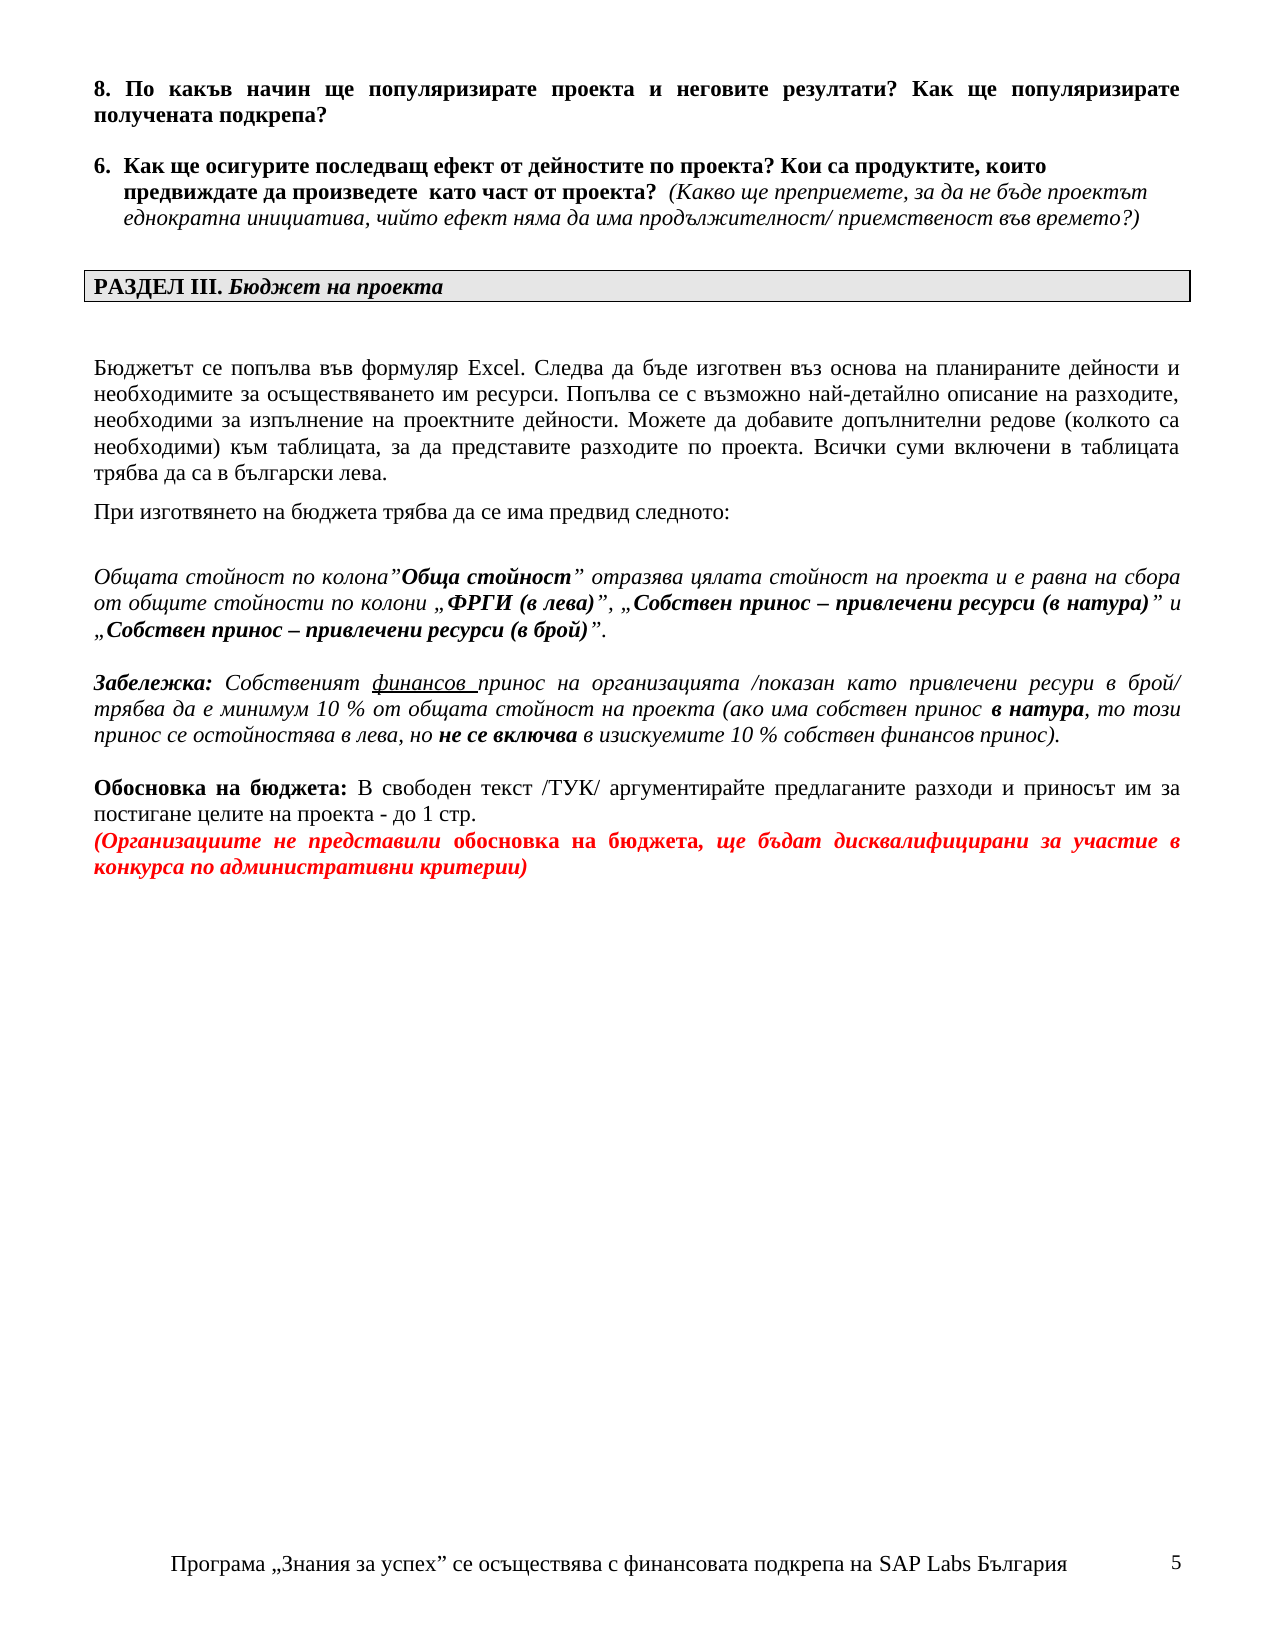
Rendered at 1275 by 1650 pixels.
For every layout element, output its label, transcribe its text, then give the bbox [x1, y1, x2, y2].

text Забележка: Собственият финансов принос на организацията /показан като привлечени ресури в брой/ трябва да е минимум 10 % от общата стойност на проекта (ако има собствен принос в натура, то този принос се остойностява в лева, но не се включва в изискуемите 10 % собствен финансов принос). [94, 668, 1181, 748]
text (Организациите не представили обосновка на бюджета, ще бъдат дисквалифицирани за участие в конкурса по административни критерии) [94, 827, 1181, 879]
list Как ще осигурите последващ ефект от дейностите по проекта? Кои са продуктите, които предвиждате да произведете като част от проекта? (Какво ще преприемете, за да не бъде проектът еднократна инициатива, чийто ефект няма да има продължителност/ приемственост във времето?) [94, 152, 1181, 231]
text рАЗДЕЛ III. Бюджет на проекта [85, 271, 1189, 301]
text 8. По какъв начин ще популяризирате проекта и неговите резултати? Как ще популяризирате получената подкрепа? [94, 75, 1181, 128]
text Бюджетът се попълва във формуляр Excel. Следва да бъде изготвен въз основа на планираните дейности и необходимите за осъществяването им ресурси. Попълва се с възможно най-детайлно описание на разходите, необходими за изпълнение на проектните дейности. Можете да добавите допълнителни редове (колкото са необходими) към таблицата, за да представите разходите по проекта. Всички суми включени в таблицата трябва да са в български лева. [94, 354, 1181, 485]
text При изготвянето на бюджета трябва да се има предвид следното: [94, 498, 1181, 524]
text Общата стойност по колона”Обща стойност” отразява цялата стойност на проекта и е равна на сбора от общите стойности по колони „ФРГИ (в лева)”, „Собствен принос – привлечени ресурси (в натура)” и „Собствен принос – привлечени ресурси (в брой)”. [94, 563, 1181, 642]
text Обосновка на бюджета: В свободен текст /ТУК/ аргументирайте предлаганите разходи и приносът им за постигане целите на проекта - до 1 стр. [94, 774, 1181, 827]
